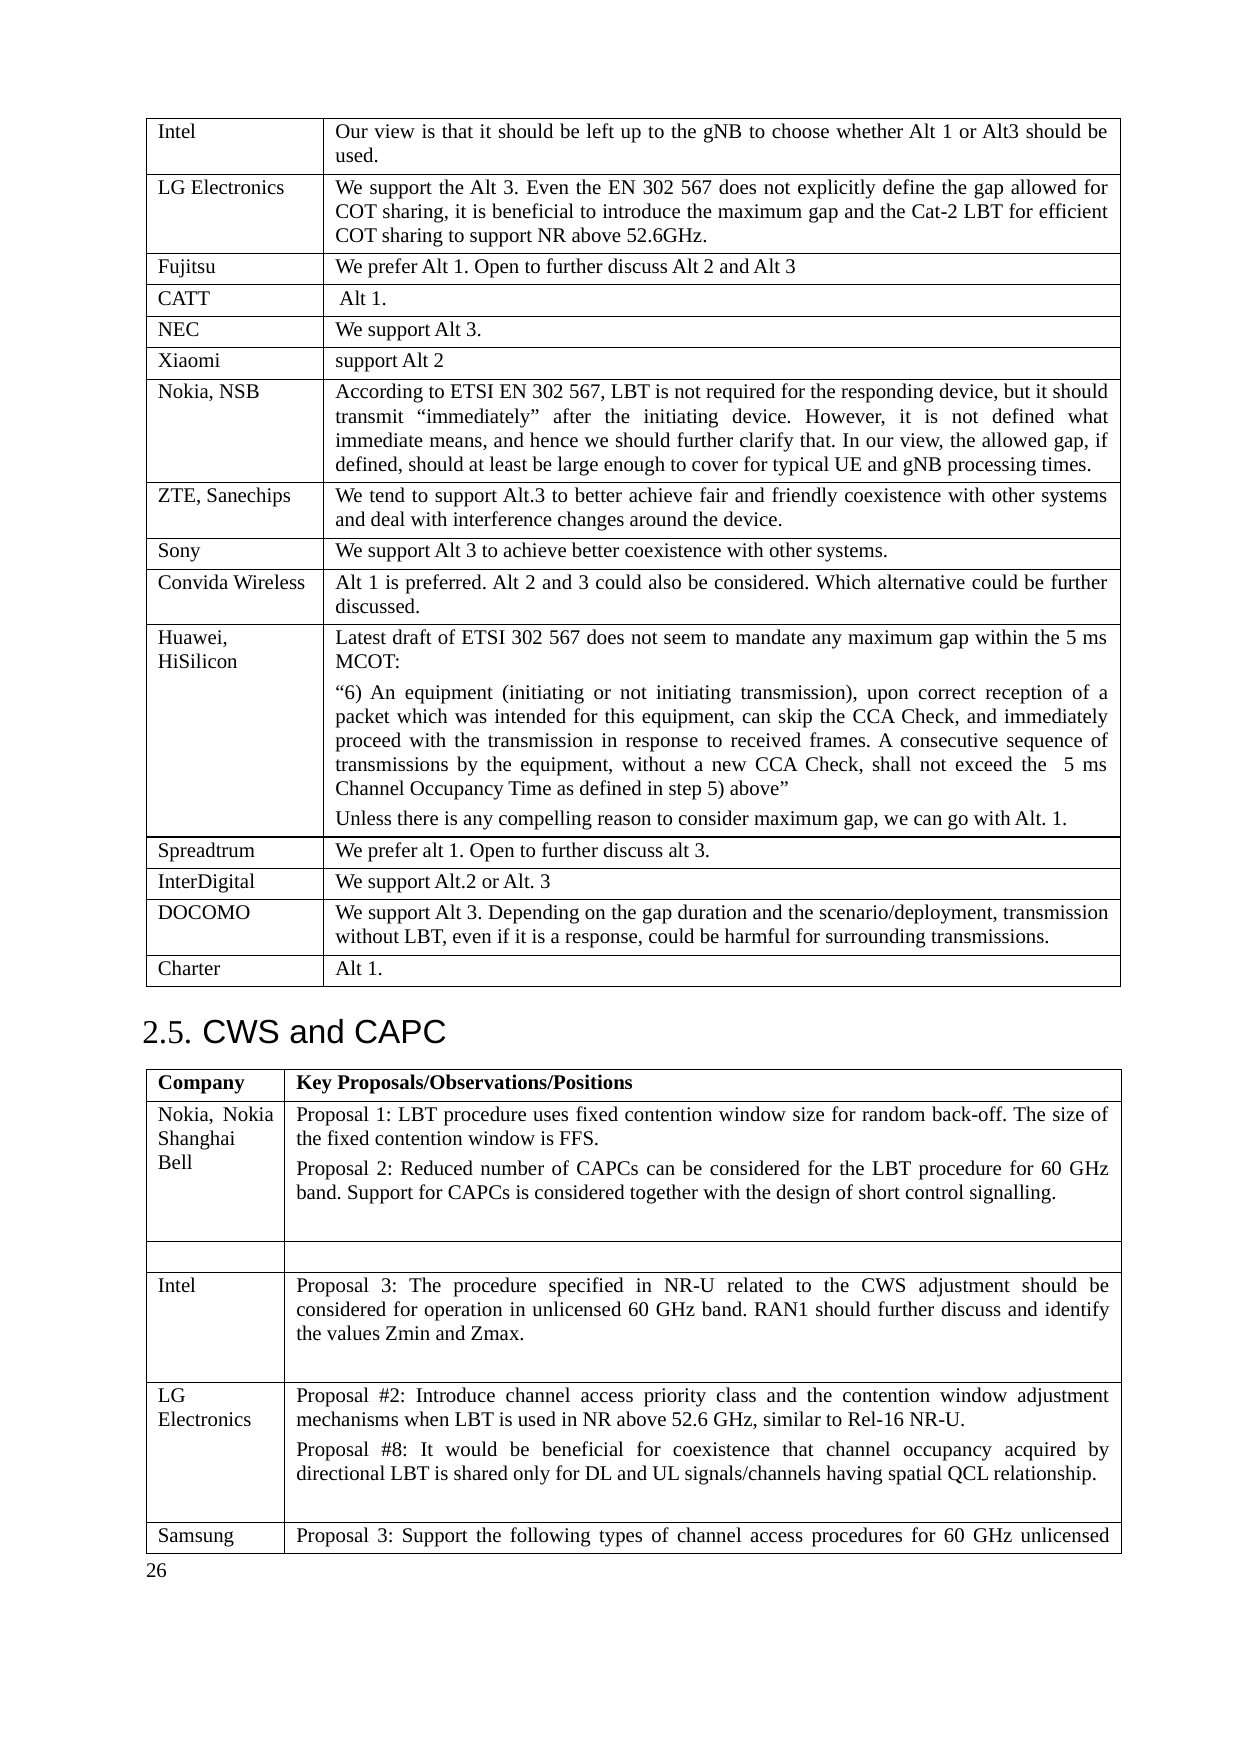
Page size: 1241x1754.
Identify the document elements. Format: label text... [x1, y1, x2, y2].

table_cell Proposal 1: LBT procedure uses fixed contention window size for random back-off. The size of the fixed contention window is FFS. Proposal 2: Reduced number of CAPCs can be considered for the LBT procedure for 60 GHz band. Support for CAPCs is considered together with the design of short control signalling. [285, 1102, 1121, 1241]
table_cell Nokia, Nokia Shanghai Bell [147, 1102, 284, 1241]
table_cell Latest draft of ETSI 302 567 does not seem to mandate any maximum gap within the 5 ms MCOT: “6) An equipment (initiating or not initiating transmission), upon correct reception of a packet which was intended for this equipment, can skip the CCA Check, and immediately proceed with the transmission in response to received frames. A consecutive sequence of transmissions by the equipment, without a new CCA Check, shall not exceed the 5 ms Channel Occupancy Time as defined in step 5) above” Unless there is any compelling reason to consider maximum gap, we can go with Alt. 1. [324, 625, 1120, 836]
table_cell We prefer alt 1. Open to further discuss alt 3. [324, 838, 1120, 868]
subtitle CWS and CAPC [142, 1012, 1122, 1051]
table_cell Proposal 3: The procedure specified in NR-U related to the CWS adjustment should be considered for operation in unlicensed 60 GHz band. RAN1 should further discuss and identify the values Zmin and Zmax. [285, 1273, 1121, 1382]
table_cell ZTE, Sanechips [147, 483, 323, 537]
table_cell Intel [147, 119, 323, 173]
table_cell Alt 1. [324, 285, 1120, 316]
table_cell [147, 1242, 284, 1272]
table_cell We support the Alt 3. Even the EN 302 567 does not explicitly define the gap allowed for COT sharing, it is beneficial to introduce the maximum gap and the Cat-2 LBT for efficient COT sharing to support NR above 52.6GHz. [324, 175, 1120, 253]
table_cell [285, 1523, 1121, 1553]
table_cell Huawei, HiSilicon [147, 625, 323, 836]
table_cell NEC [147, 317, 323, 347]
table_cell Spreadtrum [147, 838, 323, 868]
table_cell CATT [147, 285, 323, 316]
table_cell [285, 1242, 1121, 1272]
table_cell Intel [147, 1273, 284, 1382]
table_cell Samsung [147, 1523, 284, 1553]
table_cell DOCOMO [147, 900, 323, 954]
table_cell We support Alt.2 or Alt. 3 [324, 869, 1120, 899]
table_cell Nokia, NSB [147, 380, 323, 482]
table_cell According to ETSI EN 302 567, LBT is not required for the responding device, but it should transmit “immediately” after the initiating device. However, it is not defined what immediate means, and hence we should further clarify that. In our view, the allowed gap, if defined, should at least be large enough to cover for typical UE and gNB processing times. [324, 380, 1120, 482]
table_header Key Proposals/Observations/Positions [285, 1070, 1121, 1101]
table_header Company [147, 1070, 284, 1101]
table_cell We support Alt 3 to achieve better coexistence with other systems. [324, 539, 1120, 569]
table_cell We prefer Alt 1. Open to further discuss Alt 2 and Alt 3 [324, 254, 1120, 284]
table_cell LG Electronics [147, 1383, 284, 1522]
table_cell Convida Wireless [147, 570, 323, 624]
table_cell Fujitsu [147, 254, 323, 284]
table_cell Xiaomi [147, 348, 323, 378]
table_cell Charter [147, 956, 323, 986]
table_cell We support Alt 3. [324, 317, 1120, 347]
table_cell LG Electronics [147, 175, 323, 253]
table_cell Alt 1. [324, 956, 1120, 986]
table_cell Proposal #2: Introduce channel access priority class and the contention window adjustment mechanisms when LBT is used in NR above 52.6 GHz, similar to Rel-16 NR-U. Proposal #8: It would be beneficial for coexistence that channel occupancy acquired by directional LBT is shared only for DL and UL signals/channels having spatial QCL relationship. [285, 1383, 1121, 1522]
table_cell We tend to support Alt.3 to better achieve fair and friendly coexistence with other systems and deal with interference changes around the device. [324, 483, 1120, 537]
table_cell Our view is that it should be left up to the gNB to choose whether Alt 1 or Alt3 should be used. [324, 119, 1120, 173]
table_cell Sony [147, 539, 323, 569]
table_cell Alt 1 is preferred. Alt 2 and 3 could also be considered. Which alternative could be further discussed. [324, 570, 1120, 624]
table_cell InterDigital [147, 869, 323, 899]
table_cell We support Alt 3. Depending on the gap duration and the scenario/deployment, transmission without LBT, even if it is a response, could be harmful for surrounding transmissions. [324, 900, 1120, 954]
table_cell support Alt 2 [324, 348, 1120, 378]
